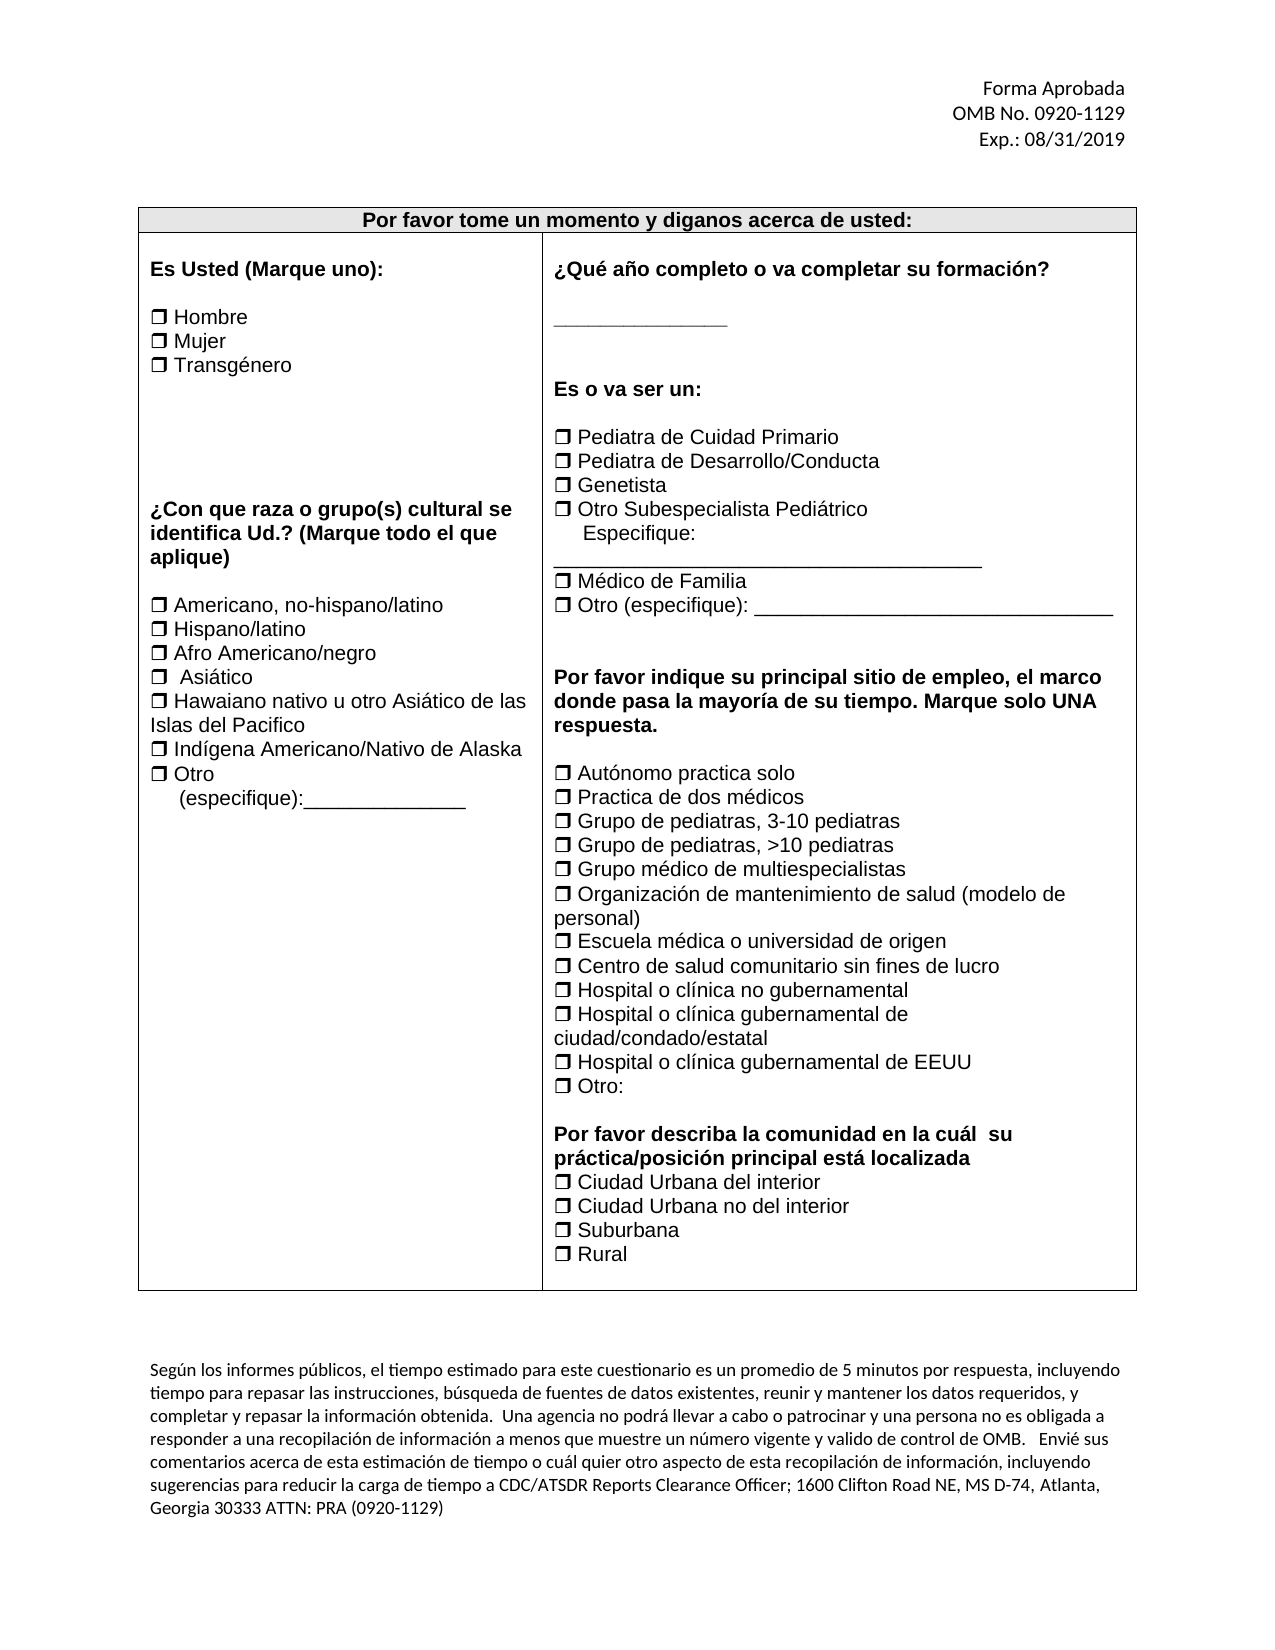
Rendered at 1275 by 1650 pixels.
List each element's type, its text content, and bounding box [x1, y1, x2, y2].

table_cell ¿Qué año completo o va completar su formación? _______________ Es o va ser un: Pediatra de Cuidad Primario Pediatra de Desarrollo/Conducta Genetista Otro Subespecialista Pediátrico Especifique: _____________________________________ Médico de Familia Otro (especifique): _______________________________ Por favor indique su principal sitio de empleo, el marco donde pasa la mayoría de su tiempo. Marque solo UNA respuesta. Autónomo practica solo Practica de dos médicos Grupo de pediatras, 3-10 pediatras Grupo de pediatras, >10 pediatras Grupo médico de multiespecialistas Organización de mantenimiento de salud (modelo de personal) Escuela médica o universidad de origen Centro de salud comunitario sin fines de lucro Hospital o clínica no gubernamental Hospital o clínica gubernamental de ciudad/condado/estatal Hospital o clínica gubernamental de EEUU Otro: Por favor describa la comunidad en la cuál su práctica/posición principal está localizada Ciudad Urbana del interior Ciudad Urbana no del interior Suburbana Rural [543, 233, 1136, 1290]
table_header Por favor tome un momento y diganos acerca de usted: [139, 208, 1136, 232]
table_cell Es Usted (Marque uno): Hombre Mujer Transgénero ¿Con que raza o grupo(s) cultural se identifica Ud.? (Marque todo el que aplique) Americano, no-hispano/latino Hispano/latino Afro Americano/negro Asiático Hawaiano nativo u otro Asiático de las Islas del Pacifico Indígena Americano/Nativo de Alaska Otro (especifique):______________ [139, 233, 542, 1290]
